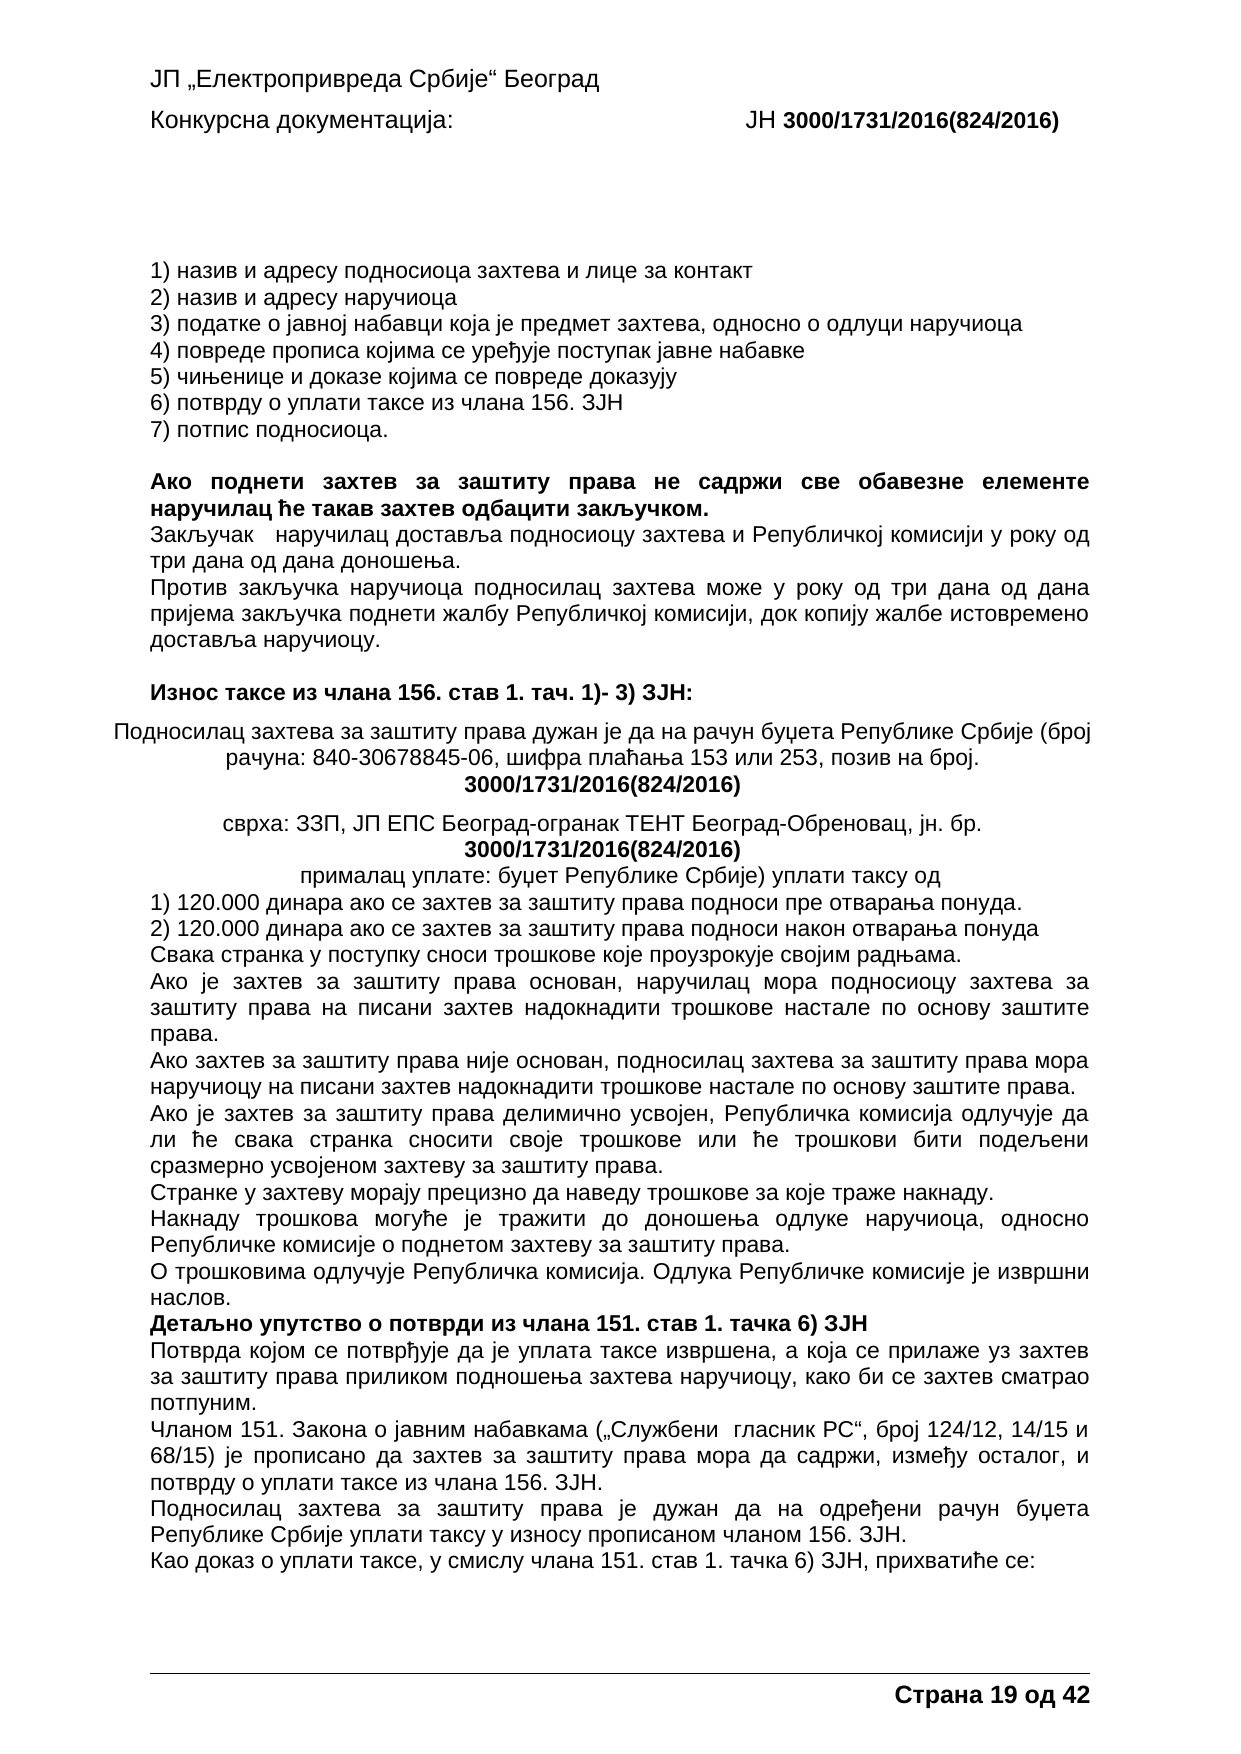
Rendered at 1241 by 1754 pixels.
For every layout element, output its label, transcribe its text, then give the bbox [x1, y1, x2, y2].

text Чланом 151. Закона о јавним набавкама („Службени гласник РС“, број 124/12, 14/15 и 68/15) је прописано да захтев за заштиту права мора да садржи, између осталог, и потврду о уплати таксе из члана 156. ЗЈН. [150, 1416, 1090, 1495]
text Ако је захтев за заштиту права основан, наручилац мора подносиоцу захтева за заштиту права на писани захтев надокнадити трошкове настале по основу заштите права. [150, 968, 1090, 1047]
text Ако захтев за заштиту права није основан, подносилац захтева за заштиту права мора наручиоцу на писани захтев надокнадити трошкове настале по основу заштите права. [150, 1047, 1090, 1099]
text Подносилац захтева за заштиту права је дужан да на одређени рачун буџета Републике Србије уплати таксу у износу прописаном чланом 156. ЗЈН. [150, 1495, 1090, 1547]
text 5) чињенице и доказе којима се повреде доказују [150, 363, 1090, 389]
text Закључак наручилац доставља подносиоцу захтева и Републичкој комисији у року од три дана од дана доношења. [150, 521, 1090, 574]
text Потврда којом се потврђује да је уплата таксе извршена, а која се прилаже уз захтев за заштиту права приликом подношења захтева наручиоцу, како би се захтев сматрао потпуним. [150, 1337, 1090, 1416]
text 6) потврду о уплати таксе из члана 156. ЗЈН [150, 389, 1090, 416]
text 1) назив и адресу подносиоца захтева и лице за контакт [150, 257, 1090, 284]
text Свака странка у поступку сноси трошкове које проузрокује својим радњама. [150, 941, 1090, 968]
text 4) повреде прописа којима се уређује поступак јавне набавке [150, 337, 1090, 363]
text Странке у захтеву морају прецизно да наведу трошкове за које траже накнаду. [150, 1178, 1090, 1205]
text сврха: ЗЗП, ЈП ЕПС Београд-огранак ТЕНТ Београд-Обреновац, јн. бр. 3000/1731/2016(824/2016) [112, 809, 1092, 862]
text 2) 120.000 динара ако се захтев за заштиту права подноси након отварања понуда [150, 915, 1090, 941]
text 3) податке о јавној набавци која је предмет захтева, односно о одлуци наручиоца [150, 310, 1090, 337]
text 7) потпис подносиоца. [150, 416, 1090, 442]
text прималац уплате: буџет Републике Србије) уплати таксу од [150, 862, 1090, 889]
text Као доказ о уплати таксе, у смислу члана 151. став 1. тачка 6) ЗЈН, прихватиће се: [150, 1547, 1090, 1574]
text Подносилац захтева за заштиту права дужан је да на рачун буџета Републике Србије (број рачуна: 840-30678845-06, шифра плаћања 153 или 253, позив на број. 3000/1731/2016(824/2016) [112, 718, 1092, 797]
text Детаљно упутство о потврди из члана 151. став 1. тачка 6) ЗЈН [150, 1310, 1090, 1337]
text О трошковима одлучује Републичка комисија. Одлука Републичке комисије је извршни наслов. [150, 1258, 1090, 1310]
text Ако поднети захтев за заштиту права не садржи све обавезне елементе наручилац ће такав захтев одбацити закључком. [150, 468, 1090, 521]
text Износ таксе из члана 156. став 1. тач. 1)- 3) ЗЈН: [150, 679, 1090, 706]
text 1) 120.000 динара ако се захтев за заштиту права подноси пре отварања понуда. [150, 889, 1090, 915]
text Ако је захтев за заштиту права делимично усвојен, Републичка комисија одлучује да ли ће свака странка сносити своје трошкове или ће трошкови бити подељени сразмерно усвојеном захтеву за заштиту права. [150, 1099, 1090, 1178]
text Против закључка наручиоца подносилац захтева може у року од три дана од дана пријема закључка поднети жалбу Републичкој комисији, док копију жалбе истовремено доставља наручиоцу. [150, 574, 1090, 653]
text Накнаду трошкова могуће је тражити до доношења одлуке наручиоца, односно Републичке комисије о поднетом захтеву за заштиту права. [150, 1205, 1090, 1258]
text 2) назив и адресу наручиоца [150, 284, 1090, 310]
